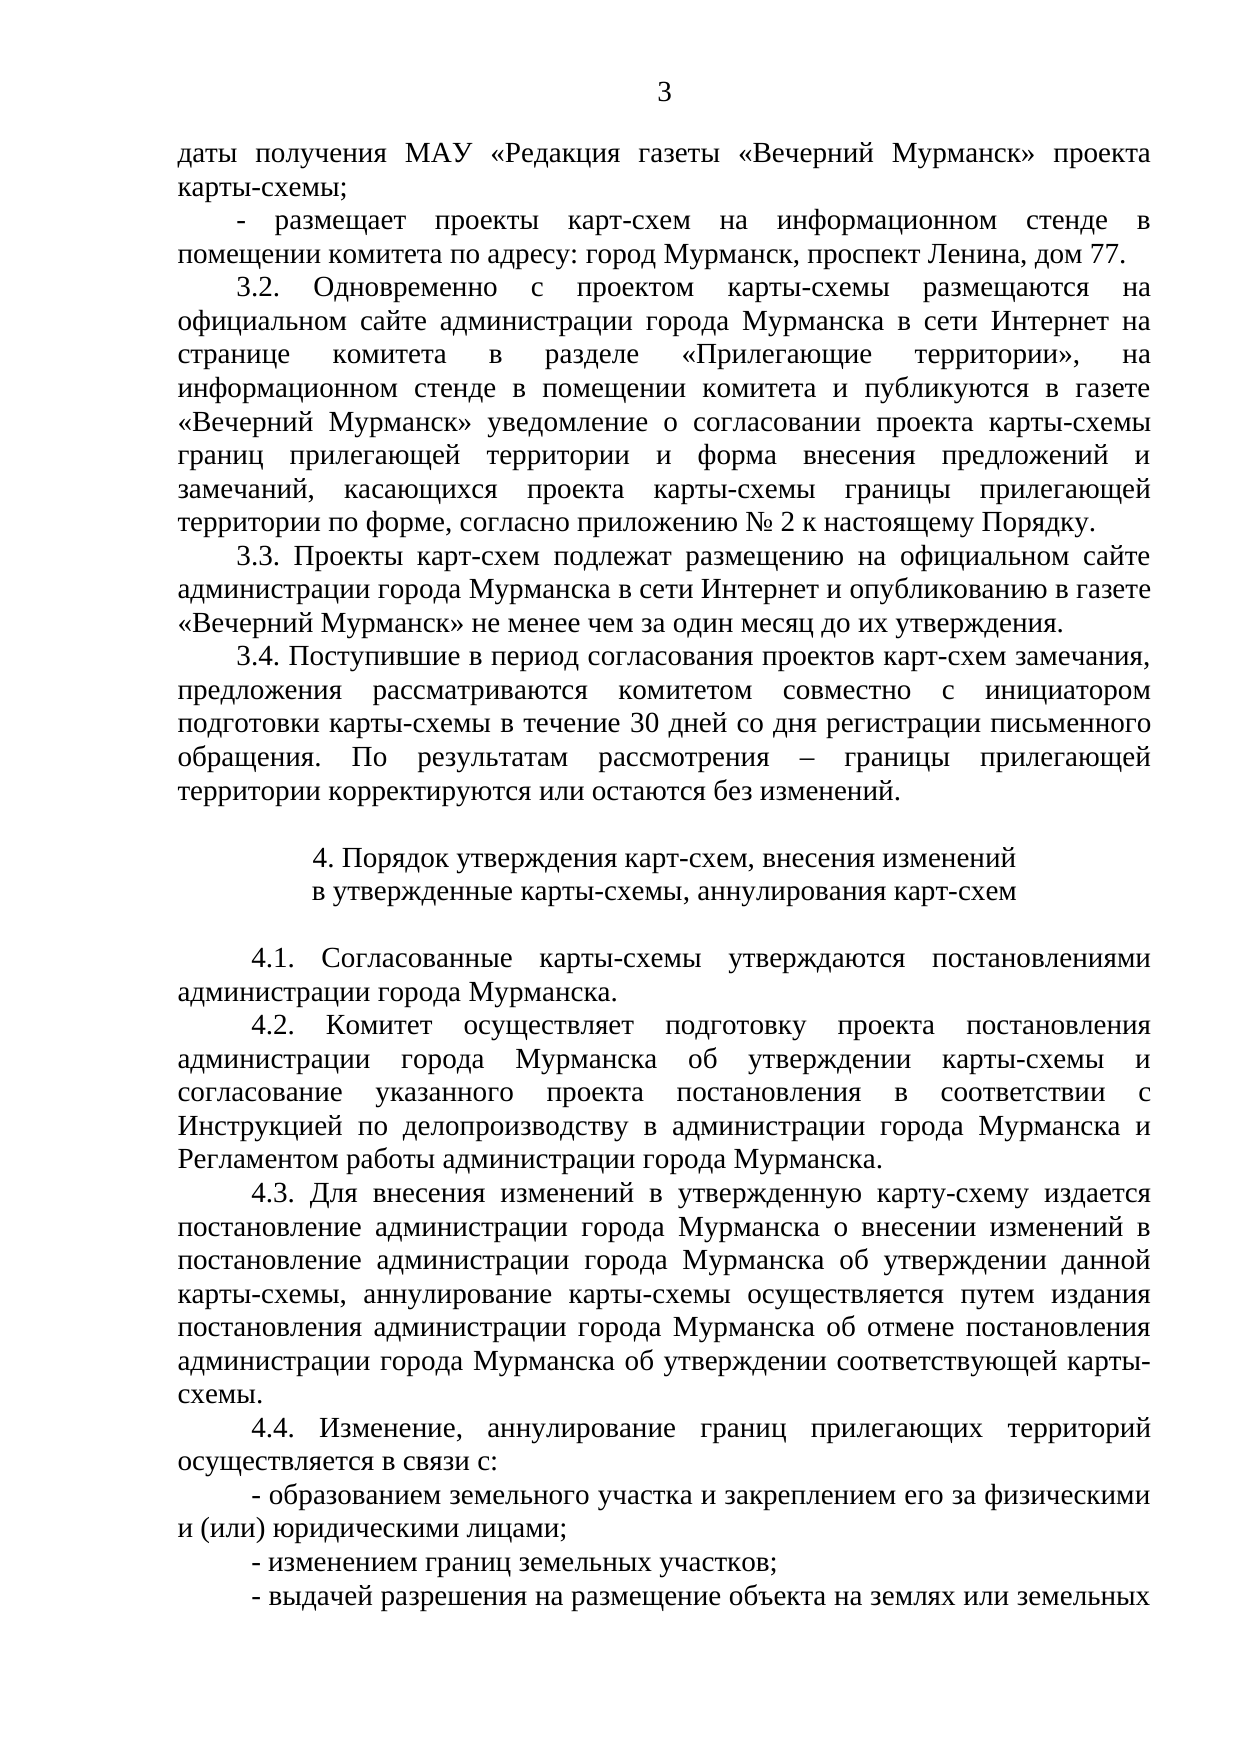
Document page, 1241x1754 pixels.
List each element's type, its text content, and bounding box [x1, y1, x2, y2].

text 4.1. Согласованные карты-схемы утверждаются постановлениями администрации города Мурманска. [177, 940, 1152, 1007]
text 4.3. Для внесения изменений в утвержденную карту-схему издается постановление администрации города Мурманска о внесении изменений в постановление администрации города Мурманска об утверждении данной карты-схемы, аннулирование карты-схемы осуществляется путем издания постановления администрации города Мурманска об отмене постановления администрации города Мурманска об утверждении соответствующей карты-схемы. [177, 1175, 1152, 1410]
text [177, 1578, 1152, 1611]
text 3.4. Поступившие в период согласования проектов карт-схем замечания, предложения рассматриваются комитетом совместно с инициатором подготовки карты-схемы в течение 30 дней со дня регистрации письменного обращения. По результатам рассмотрения – границы прилегающей территории корректируются или остаются без изменений. [177, 638, 1152, 806]
text - изменением границ земельных участков; [177, 1544, 1152, 1578]
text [177, 135, 1152, 202]
text - размещает проекты карт-схем на информационном стенде в помещении комитета по адресу: город Мурманск, проспект Ленина, дом 77. [177, 202, 1152, 269]
text - образованием земельного участка и закреплением его за физическими и (или) юридическими лицами; [177, 1477, 1152, 1544]
text 4.2. Комитет осуществляет подготовку проекта постановления администрации города Мурманска об утверждении карты-схемы и согласование указанного проекта постановления в соответствии с Инструкцией по делопроизводству в администрации города Мурманска и Регламентом работы администрации города Мурманска. [177, 1007, 1152, 1175]
text в утвержденные карты-схемы, аннулирования карт-схем [177, 873, 1152, 907]
text 4.4. Изменение, аннулирование границ прилегающих территорий осуществляется в связи с: [177, 1410, 1152, 1477]
text 3.2. Одновременно с проектом карты-схемы размещаются на официальном сайте администрации города Мурманска в сети Интернет на странице комитета в разделе «Прилегающие территории», на информационном стенде в помещении комитета и публикуются в газете «Вечерний Мурманск» уведомление о согласовании проекта карты-схемы границ прилегающей территории и форма внесения предложений и замечаний, касающихся проекта карты-схемы границы прилегающей территории по форме, согласно приложению № 2 к настоящему Порядку. [177, 269, 1152, 538]
text 3.3. Проекты карт-схем подлежат размещению на официальном сайте администрации города Мурманска в сети Интернет и опубликованию в газете «Вечерний Мурманск» не менее чем за один месяц до их утверждения. [177, 538, 1152, 638]
text 4. Порядок утверждения карт-схем, внесения изменений [177, 840, 1152, 873]
